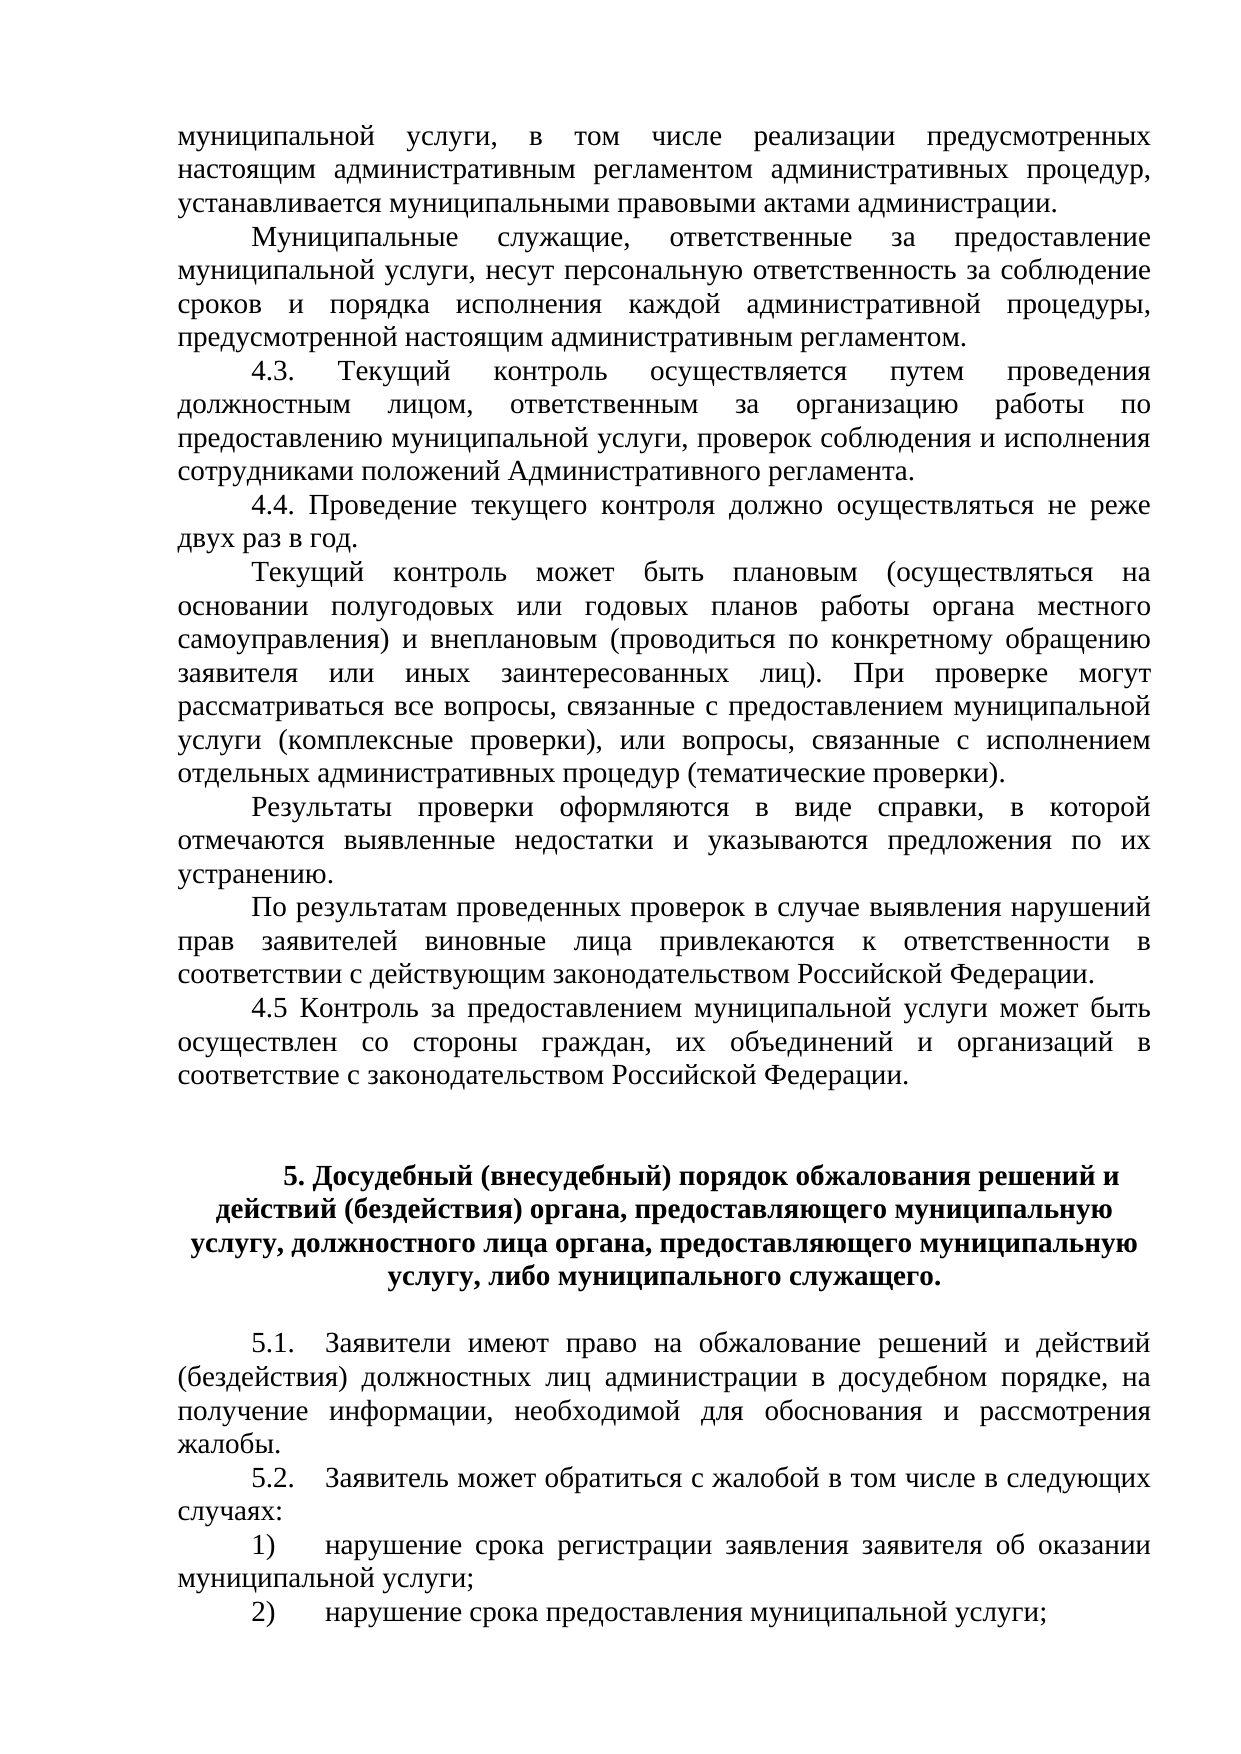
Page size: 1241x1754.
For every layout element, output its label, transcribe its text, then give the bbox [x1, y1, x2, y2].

text 5. Досудебный (внесудебный) порядок обжалования решений и действий (бездействия) органа, предоставляющего муниципальную услугу, должностного лица органа, предоставляющего муниципальную услугу, либо муниципального служащего. [177, 1158, 1152, 1292]
list нарушение срока регистрации заявления заявителя об оказании муниципальной услуги; [177, 1527, 1152, 1594]
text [177, 118, 1152, 219]
list нарушение срока предоставления муниципальной услуги; [177, 1594, 1152, 1627]
text Результаты проверки оформляются в виде справки, в которой отмечаются выявленные недостатки и указываются предложения по их устранению. [177, 789, 1152, 889]
text 4.4. Проведение текущего контроля должно осуществляться не реже двух раз в год. [177, 487, 1152, 554]
text Муниципальные служащие, ответственные за предоставление муниципальной услуги, несут персональную ответственность за соблюдение сроков и порядка исполнения каждой административной процедуры, предусмотренной настоящим административным регламентом. [177, 219, 1152, 353]
text 4.3. Текущий контроль осуществляется путем проведения должностным лицом, ответственным за организацию работы по предоставлению муниципальной услуги, проверок соблюдения и исполнения сотрудниками положений Административного регламента. [177, 353, 1152, 487]
text 4.5 Контроль за предоставлением муниципальной услуги может быть осуществлен со стороны граждан, их объединений и организаций в соответствие с законодательством Российской Федерации. [177, 990, 1152, 1091]
list Заявители имеют право на обжалование решений и действий (бездействия) должностных лиц администрации в досудебном порядке, на получение информации, необходимой для обоснования и рассмотрения жалобы. [177, 1326, 1152, 1460]
text По результатам проведенных проверок в случае выявления нарушений прав заявителей виновные лица привлекаются к ответственности в соответствии с действующим законодательством Российской Федерации. [177, 889, 1152, 990]
list Заявитель может обратиться с жалобой в том числе в следующих случаях: [177, 1460, 1152, 1527]
text Текущий контроль может быть плановым (осуществляться на основании полугодовых или годовых планов работы органа местного самоуправления) и внеплановым (проводиться по конкретному обращению заявителя или иных заинтересованных лиц). При проверке могут рассматриваться все вопросы, связанные с предоставлением муниципальной услуги (комплексные проверки), или вопросы, связанные с исполнением отдельных административных процедур (тематические проверки). [177, 554, 1152, 789]
